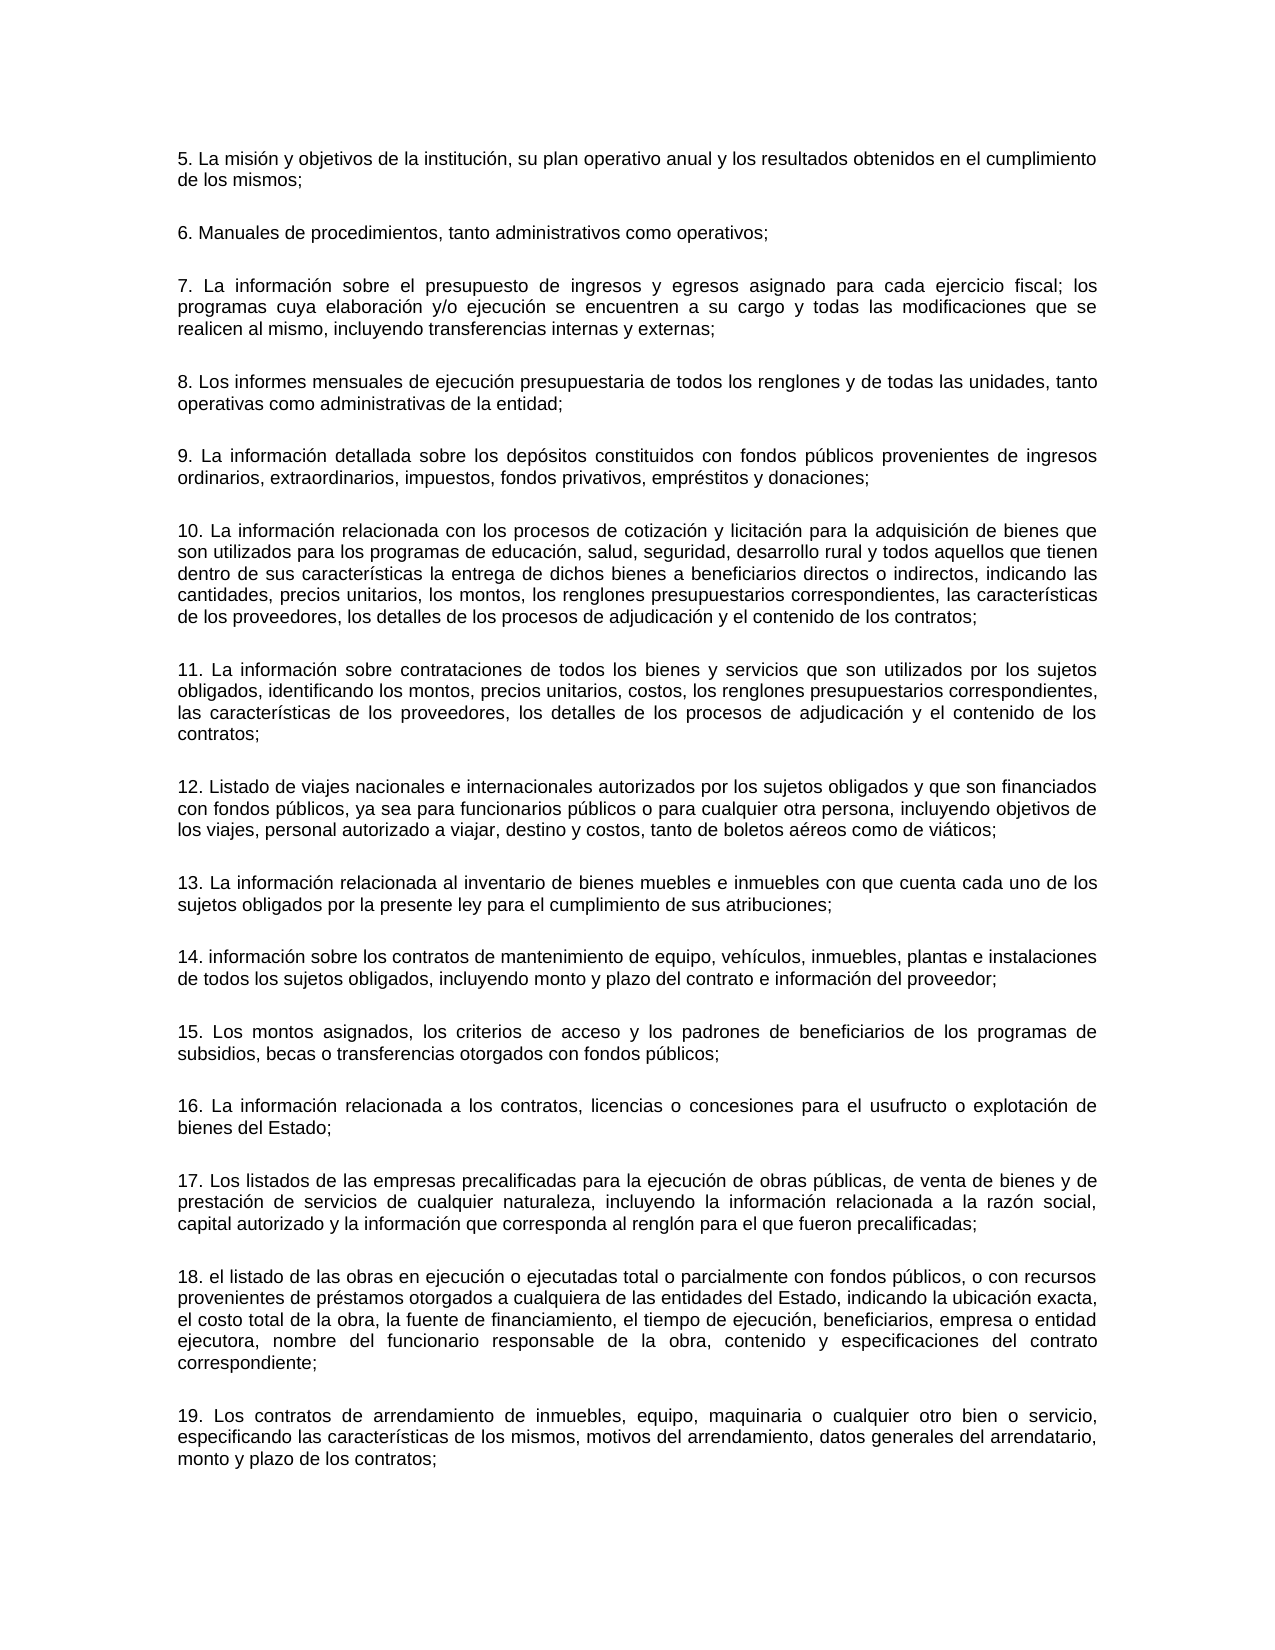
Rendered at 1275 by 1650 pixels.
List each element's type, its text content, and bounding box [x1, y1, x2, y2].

text 11. La información sobre contrataciones de todos los bienes y servicios que son utilizados por los sujetos obligados, identificando los montos, precios unitarios, costos, los renglones presupuestarios correspondientes, las características de los proveedores, los detalles de los procesos de adjudicación y el contenido de los contratos; [177, 658, 1098, 745]
text 15. Los montos asignados, los criterios de acceso y los padrones de beneficiarios de los programas de subsidios, becas o transferencias otorgados con fondos públicos; [177, 1021, 1098, 1064]
text 9. La información detallada sobre los depósitos constituidos con fondos públicos provenientes de ingresos ordinarios, extraordinarios, impuestos, fondos privativos, empréstitos y donaciones; [177, 445, 1098, 488]
text 5. La misión y objetivos de la institución, su plan operativo anual y los resultados obtenidos en el cumplimiento de los mismos; [177, 148, 1098, 191]
text 18. el listado de las obras en ejecución o ejecutadas total o parcialmente con fondos públicos, o con recursos provenientes de préstamos otorgados a cualquiera de las entidades del Estado, indicando la ubicación exacta, el costo total de la obra, la fuente de financiamiento, el tiempo de ejecución, beneficiarios, empresa o entidad ejecutora, nombre del funcionario responsable de la obra, contenido y especificaciones del contrato correspondiente; [177, 1265, 1098, 1373]
text 10. La información relacionada con los procesos de cotización y licitación para la adquisición de bienes que son utilizados para los programas de educación, salud, seguridad, desarrollo rural y todos aquellos que tienen dentro de sus características la entrega de dichos bienes a beneficiarios directos o indirectos, indicando las cantidades, precios unitarios, los montos, los renglones presupuestarios correspondientes, las características de los proveedores, los detalles de los procesos de adjudicación y el contenido de los contratos; [177, 519, 1098, 627]
text 12. Listado de viajes nacionales e internacionales autorizados por los sujetos obligados y que son financiados con fondos públicos, ya sea para funcionarios públicos o para cualquier otra persona, incluyendo objetivos de los viajes, personal autorizado a viajar, destino y costos, tanto de boletos aéreos como de viáticos; [177, 776, 1098, 841]
text 7. La información sobre el presupuesto de ingresos y egresos asignado para cada ejercicio fiscal; los programas cuya elaboración y/o ejecución se encuentren a su cargo y todas las modificaciones que se realicen al mismo, incluyendo transferencias internas y externas; [177, 275, 1098, 339]
text 16. La información relacionada a los contratos, licencias o concesiones para el usufructo o explotación de bienes del Estado; [177, 1095, 1098, 1138]
text 14. información sobre los contratos de mantenimiento de equipo, vehículos, inmuebles, plantas e instalaciones de todos los sujetos obligados, incluyendo monto y plazo del contrato e información del proveedor; [177, 946, 1098, 989]
text 13. La información relacionada al inventario de bienes muebles e inmuebles con que cuenta cada uno de los sujetos obligados por la presente ley para el cumplimiento de sus atribuciones; [177, 872, 1098, 915]
text 17. Los listados de las empresas precalificadas para la ejecución de obras públicas, de venta de bienes y de prestación de servicios de cualquier naturaleza, incluyendo la información relacionada a la razón social, capital autorizado y la información que corresponda al renglón para el que fueron precalificadas; [177, 1169, 1098, 1234]
text 19. Los contratos de arrendamiento de inmuebles, equipo, maquinaria o cualquier otro bien o servicio, especificando las características de los mismos, motivos del arrendamiento, datos generales del arrendatario, monto y plazo de los contratos; [177, 1404, 1098, 1469]
text 8. Los informes mensuales de ejecución presupuestaria de todos los renglones y de todas las unidades, tanto operativas como administrativas de la entidad; [177, 371, 1098, 414]
text 6. Manuales de procedimientos, tanto administrativos como operativos; [177, 222, 1098, 243]
